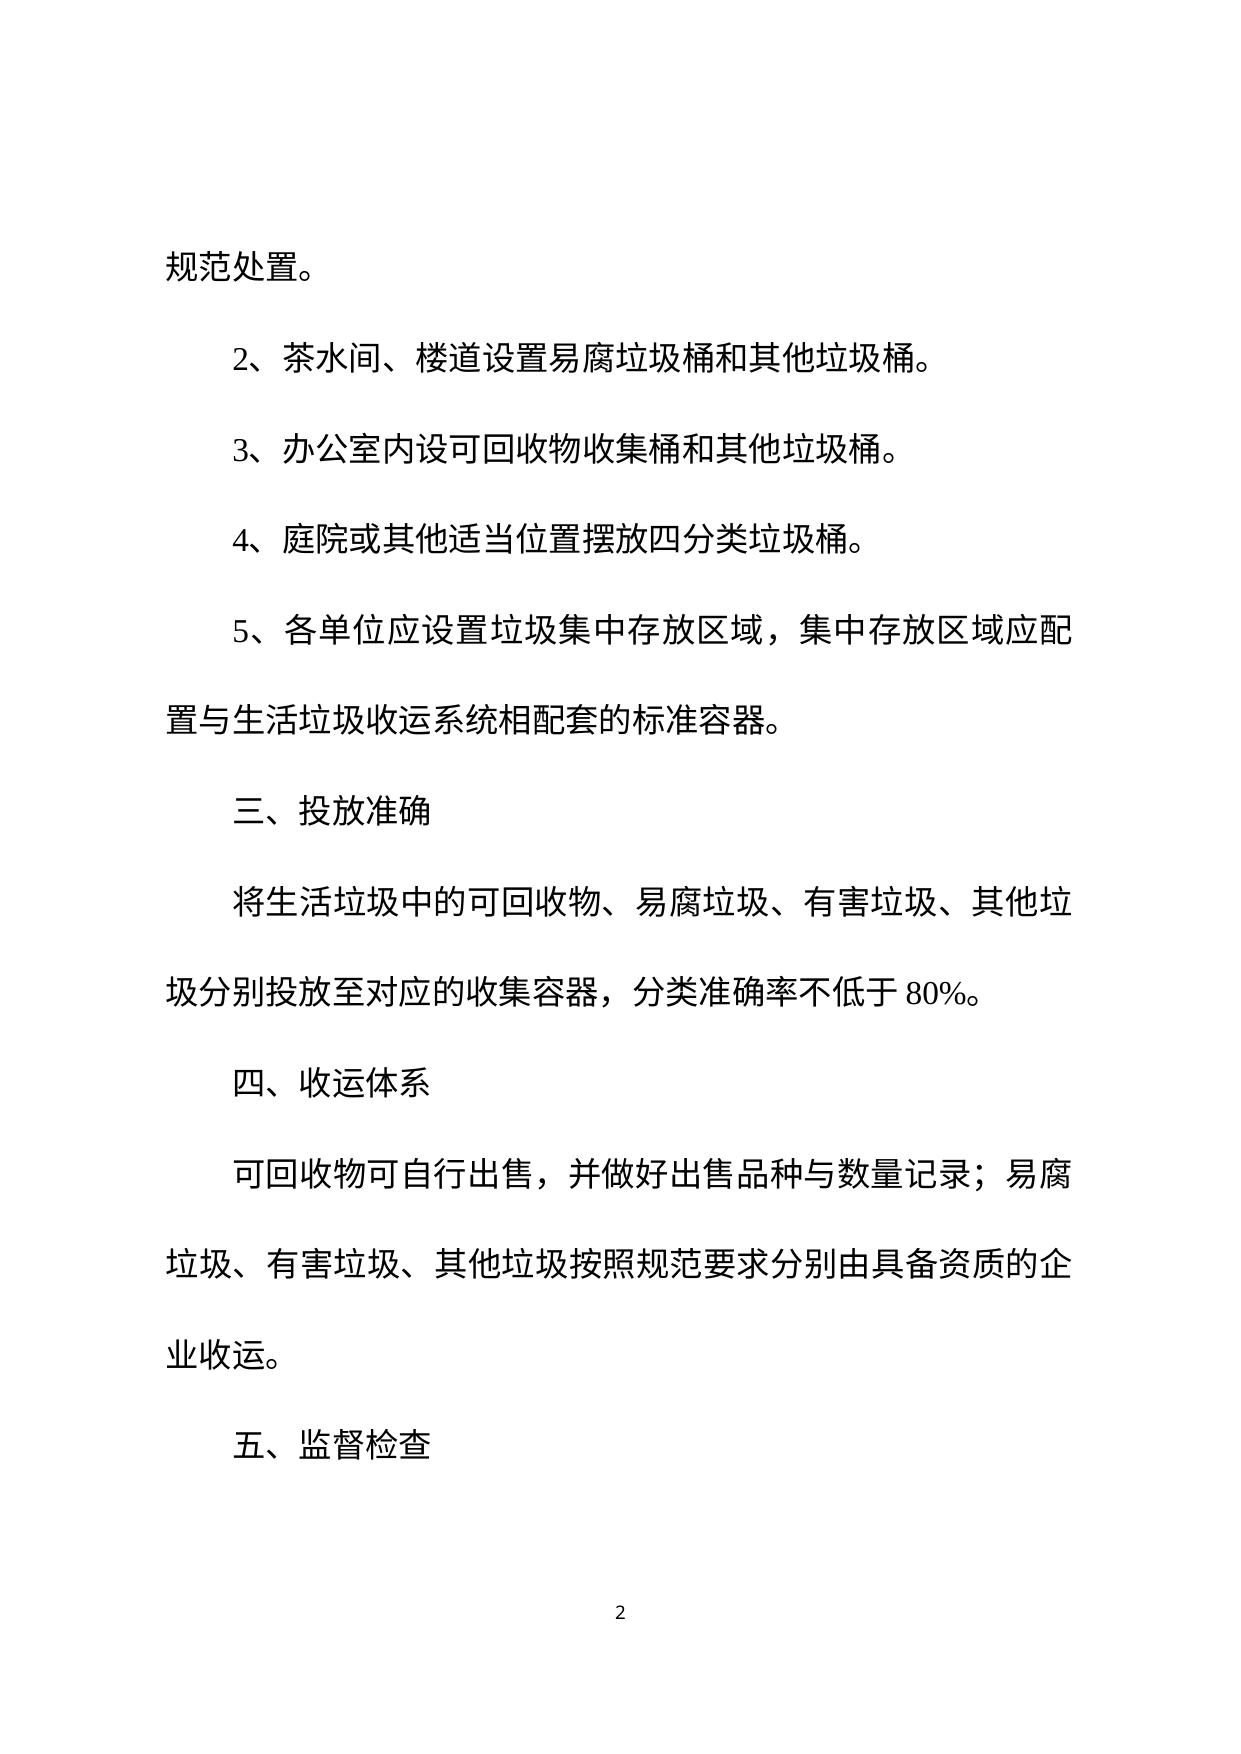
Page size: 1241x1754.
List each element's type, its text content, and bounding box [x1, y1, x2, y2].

text 2、茶水间、楼道设置易腐垃圾桶和其他垃圾桶。 [165, 311, 1075, 401]
text 五、监督检查 [165, 1398, 1075, 1489]
text 将生活垃圾中的可回收物、易腐垃圾、有害垃圾、其他垃圾分别投放至对应的收集容器，分类准确率不低于80%。 [165, 854, 1075, 1036]
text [165, 220, 1075, 311]
text 三、投放准确 [165, 764, 1075, 854]
text 3、办公室内设可回收物收集桶和其他垃圾桶。 [165, 401, 1075, 492]
text 可回收物可自行出售，并做好出售品种与数量记录；易腐垃圾、有害垃圾、其他垃圾按照规范要求分别由具备资质的企业收运。 [165, 1126, 1075, 1398]
text 4、庭院或其他适当位置摆放四分类垃圾桶。 [165, 492, 1075, 582]
text 5、各单位应设置垃圾集中存放区域，集中存放区域应配置与生活垃圾收运系统相配套的标准容器。 [165, 582, 1075, 764]
text 四、收运体系 [165, 1036, 1075, 1126]
